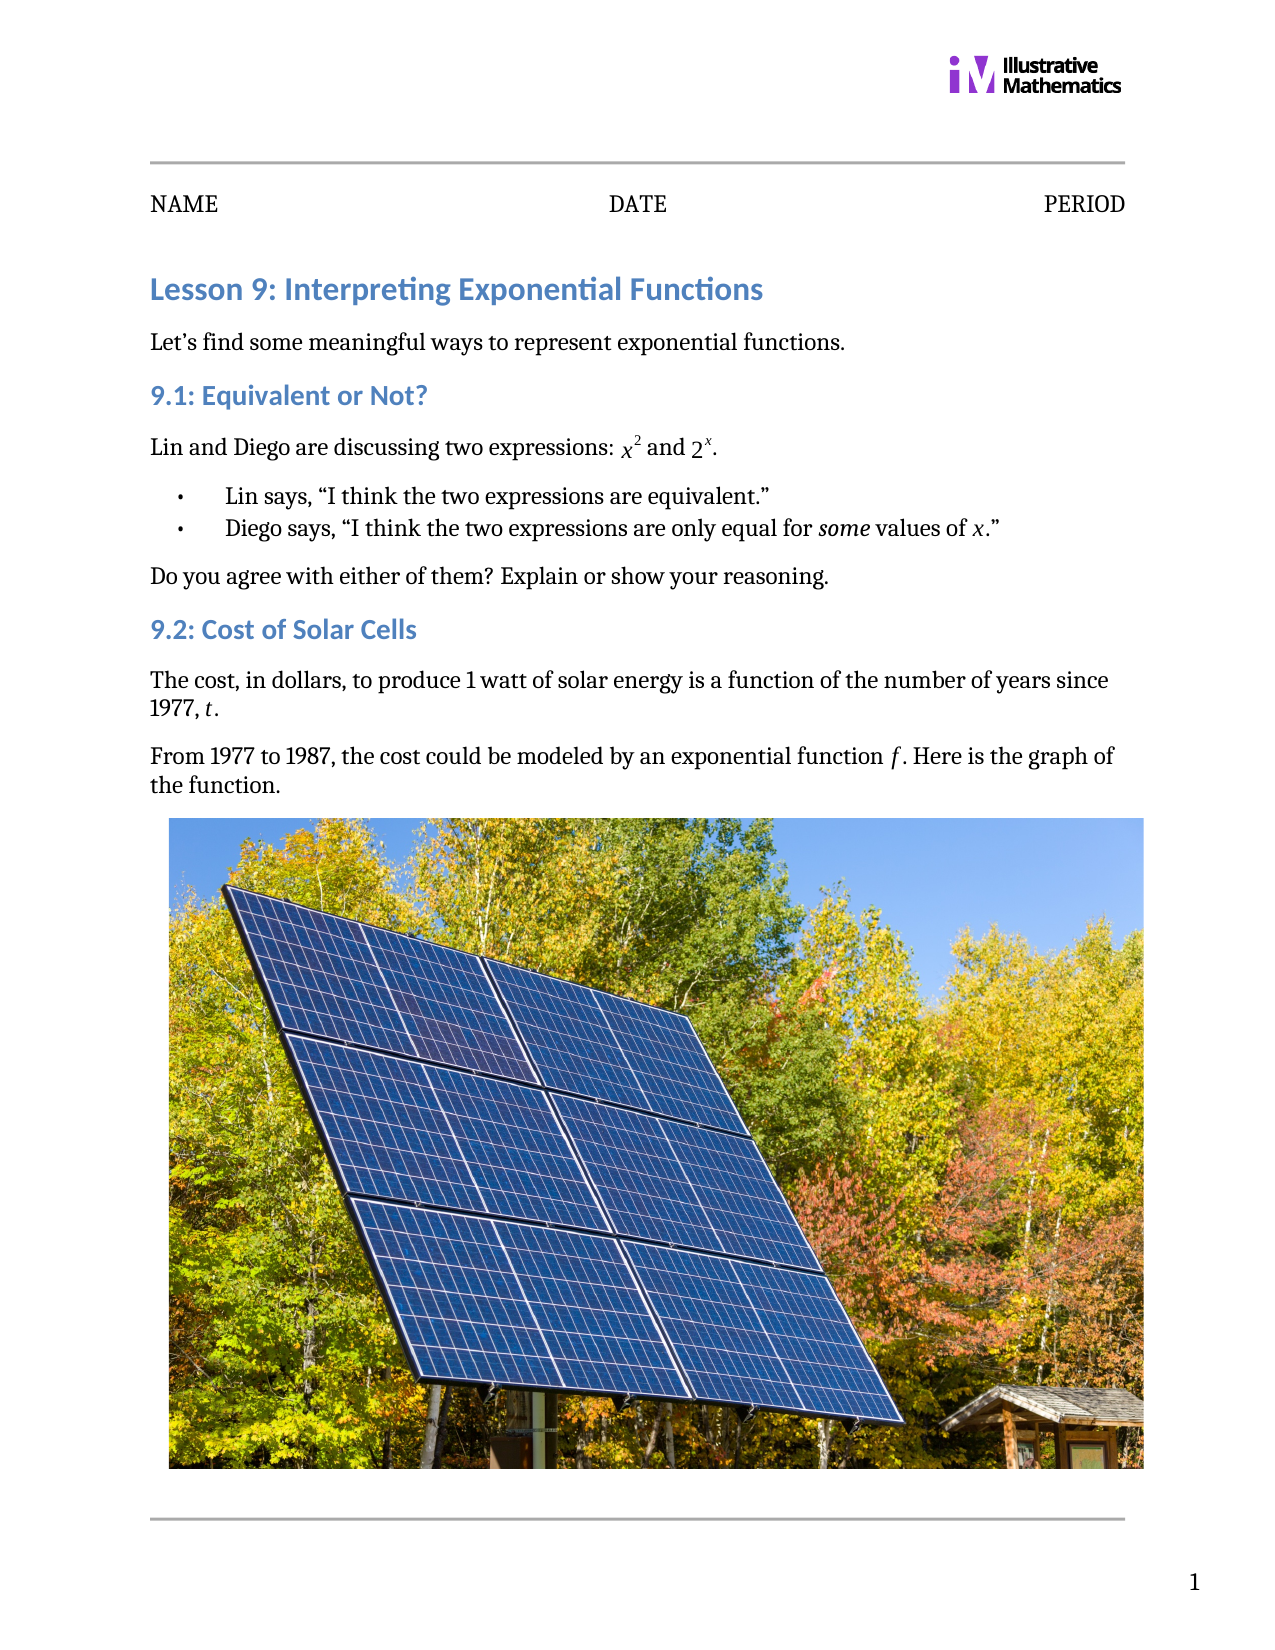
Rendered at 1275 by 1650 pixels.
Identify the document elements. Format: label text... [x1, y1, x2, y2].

text The cost, in dollars, to produce 1 watt of solar energy is a function of the number of years since 1977, . [150, 666, 1125, 723]
text Let’s find some meaningful ways to represent exponential functions. [150, 328, 1125, 357]
list Diego says, “I think the two expressions are only equal for some values of .” [175, 514, 1125, 543]
picture [949, 55, 1121, 93]
subtitle 9.1: Equivalent or Not? [150, 377, 1125, 413]
text From 1977 to 1987, the cost could be modeled by an exponential function . Here is the graph of the function. [150, 742, 1125, 799]
subtitle Lesson 9: Interpreting Exponential Functions [150, 268, 1125, 309]
subtitle 9.2: Cost of Solar Cells [150, 611, 1125, 647]
list Lin says, “I think the two expressions are equivalent.” [175, 482, 1125, 510]
text Lin and Diego are discussing two expressions: and . [150, 432, 1125, 463]
picture [168, 818, 1144, 1469]
text Do you agree with either of them? Explain or show your reasoning. [150, 562, 1125, 590]
